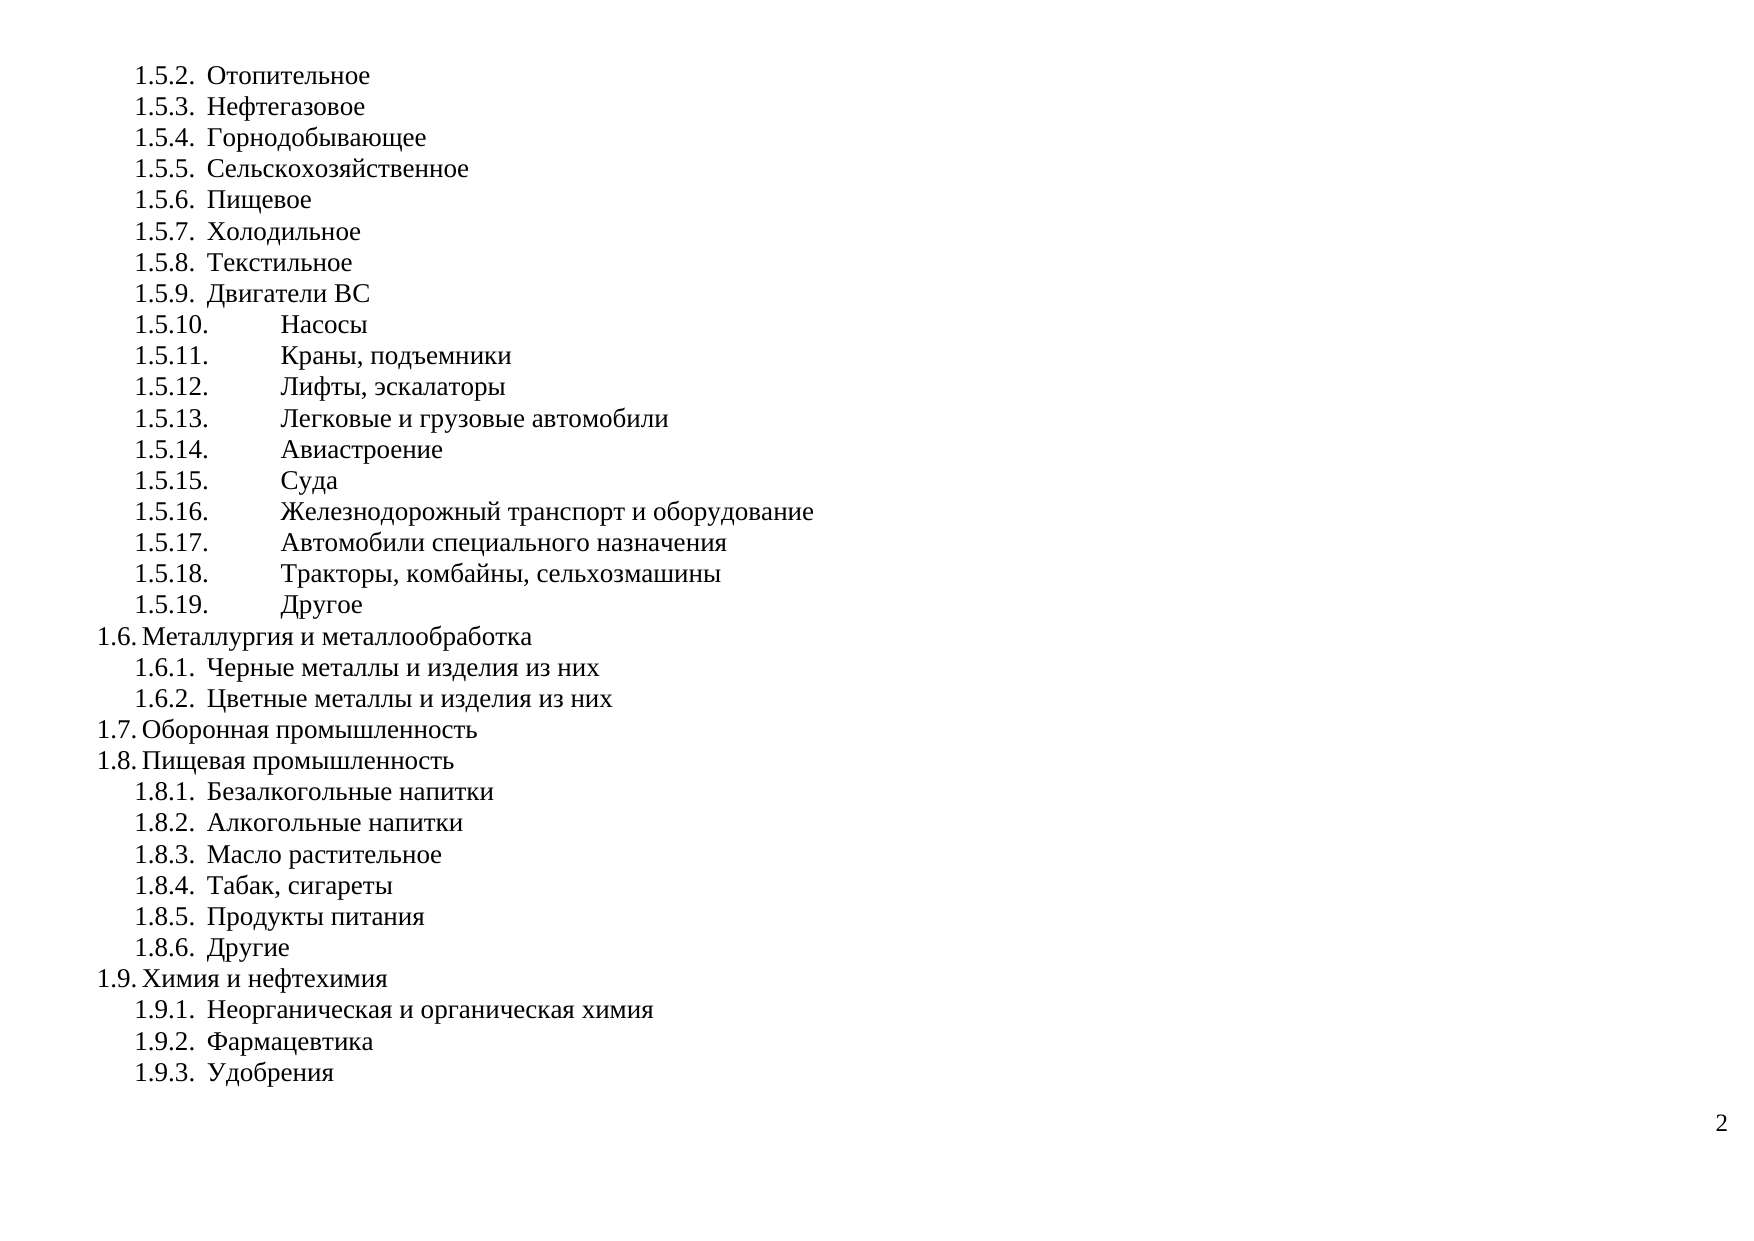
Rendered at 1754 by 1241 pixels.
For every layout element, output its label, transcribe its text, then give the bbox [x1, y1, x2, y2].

list Оборонная промышленность [97, 713, 1728, 744]
list Пищевая промышленность [97, 744, 1728, 775]
list Железнодорожный транспорт и оборудование [134, 495, 1728, 526]
list Насосы [134, 308, 1728, 339]
list Холодильное [134, 215, 1728, 246]
list Металлургия и металлообработка [97, 620, 1728, 651]
list Двигатели ВС [134, 277, 1728, 308]
list Масло растительное [134, 838, 1728, 869]
list Безалкогольные напитки [134, 775, 1728, 807]
list Суда [134, 464, 1728, 495]
list Химия и нефтехимия [97, 962, 1728, 993]
list Лифты, эскалаторы [134, 371, 1728, 402]
list Черные металлы и изделия из них [134, 651, 1728, 682]
list Отопительное [134, 59, 1728, 90]
list Пищевое [134, 184, 1728, 215]
list Другое [134, 588, 1728, 620]
list Нефтегазовое [134, 90, 1728, 121]
list Тракторы, комбайны, сельхозмашины [134, 557, 1728, 588]
list Цветные металлы и изделия из них [134, 682, 1728, 713]
list Легковые и грузовые автомобили [134, 402, 1728, 433]
list Удобрения [134, 1056, 1728, 1087]
list Авиастроение [134, 433, 1728, 464]
list Продукты питания [134, 900, 1728, 931]
list Алкогольные напитки [134, 807, 1728, 838]
list Автомобили специального назначения [134, 526, 1728, 557]
list Сельскохозяйственное [134, 152, 1728, 184]
list Краны, подъемники [134, 339, 1728, 371]
list Табак, сигареты [134, 869, 1728, 900]
list Горнодобывающее [134, 121, 1728, 152]
list Неорганическая и органическая химия [134, 993, 1728, 1024]
list Другие [134, 931, 1728, 962]
list Фармацевтика [134, 1024, 1728, 1056]
list Текстильное [134, 246, 1728, 277]
